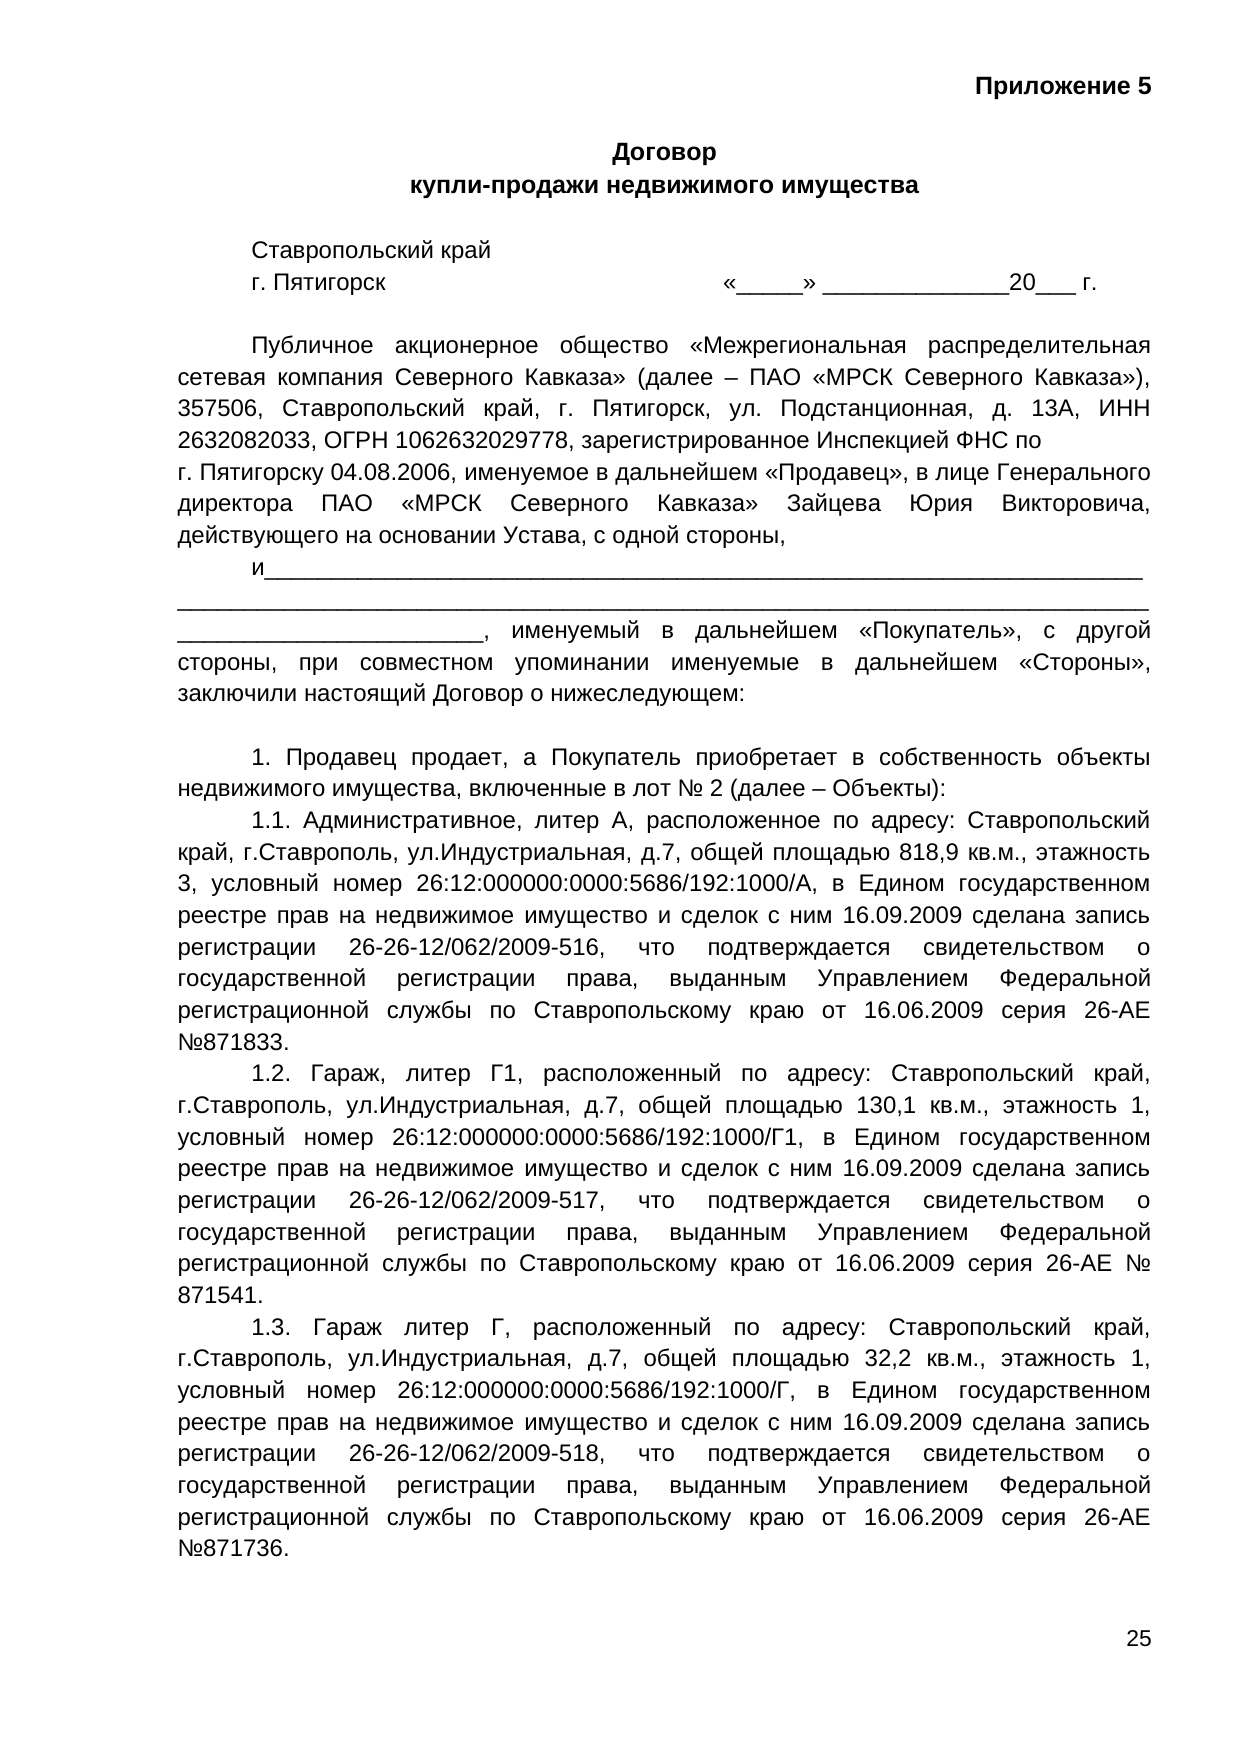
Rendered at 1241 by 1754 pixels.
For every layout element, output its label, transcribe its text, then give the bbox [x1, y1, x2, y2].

title купли-продажи недвижимого имущества [177, 170, 1152, 199]
text г. Пятигорску 04.08.2006, именуемое в дальнейшем «Продавец», в лице Генерального директора ПАО «МРСК Северного Кавказа» Зайцева Юрия Викторовича, действующего на основании Устава, с одной стороны, [177, 458, 1152, 548]
text и__________________________________________________________________________________________________________________________________________________________________, именуемый в дальнейшем «Покупатель», с другой стороны, при совместном упоминании именуемые в дальнейшем «Стороны», заключили настоящий Договор о нижеследующем: [177, 553, 1152, 707]
text 1.2. Гараж, литер Г1, расположенный по адресу: Ставропольский край, г.Ставрополь, ул.Индустриальная, д.7, общей площадью 130,1 кв.м., этажность 1, условный номер 26:12:000000:0000:5686/192:1000/Г1, в Едином государственном реестре прав на недвижимое имущество и сделок с ним 16.09.2009 сделана запись регистрации 26-26-12/062/2009-517, что подтверждается свидетельством о государственной регистрации права, выданным Управлением Федеральной регистрационной службы по Ставропольскому краю от 16.06.2009 серия 26-АЕ № 871541. [177, 1059, 1152, 1308]
text 1.1. Административное, литер А, расположенное по адресу: Ставропольский край, г.Ставрополь, ул.Индустриальная, д.7, общей площадью 818,9 кв.м., этажность 3, условный номер 26:12:000000:0000:5686/192:1000/А, в Едином государственном реестре прав на недвижимое имущество и сделок с ним 16.09.2009 сделана запись регистрации 26-26-12/062/2009-516, что подтверждается свидетельством о государственной регистрации права, выданным Управлением Федеральной регистрационной службы по Ставропольскому краю от 16.06.2009 серия 26-АЕ №871833. [177, 806, 1152, 1055]
text г. Пятигорск «_____» ______________20___ г. [177, 268, 1152, 295]
title Договор [177, 137, 1152, 166]
title Приложение 5 [177, 71, 1152, 99]
text Ставропольский край [177, 236, 1152, 263]
text 1.3. Гараж литер Г, расположенный по адресу: Ставропольский край, г.Ставрополь, ул.Индустриальная, д.7, общей площадью 32,2 кв.м., этажность 1, условный номер 26:12:000000:0000:5686/192:1000/Г, в Едином государственном реестре прав на недвижимое имущество и сделок с ним 16.09.2009 сделана запись регистрации 26-26-12/062/2009-518, что подтверждается свидетельством о государственной регистрации права, выданным Управлением Федеральной регистрационной службы по Ставропольскому краю от 16.06.2009 серия 26-АЕ №871736. [177, 1313, 1152, 1562]
text 1. Продавец продает, а Покупатель приобретает в собственность объекты недвижимого имущества, включенные в лот № 2 (далее – Объекты): [177, 743, 1152, 802]
text Публичное акционерное общество «Межрегиональная распределительная сетевая компания Северного Кавказа» (далее – ПАО «МРСК Северного Кавказа»), 357506, Ставропольский край, г. Пятигорск, ул. Подстанционная, д. 13А, ИНН 2632082033, ОГРН 1062632029778, зарегистрированное Инспекцией ФНС по [177, 331, 1152, 453]
